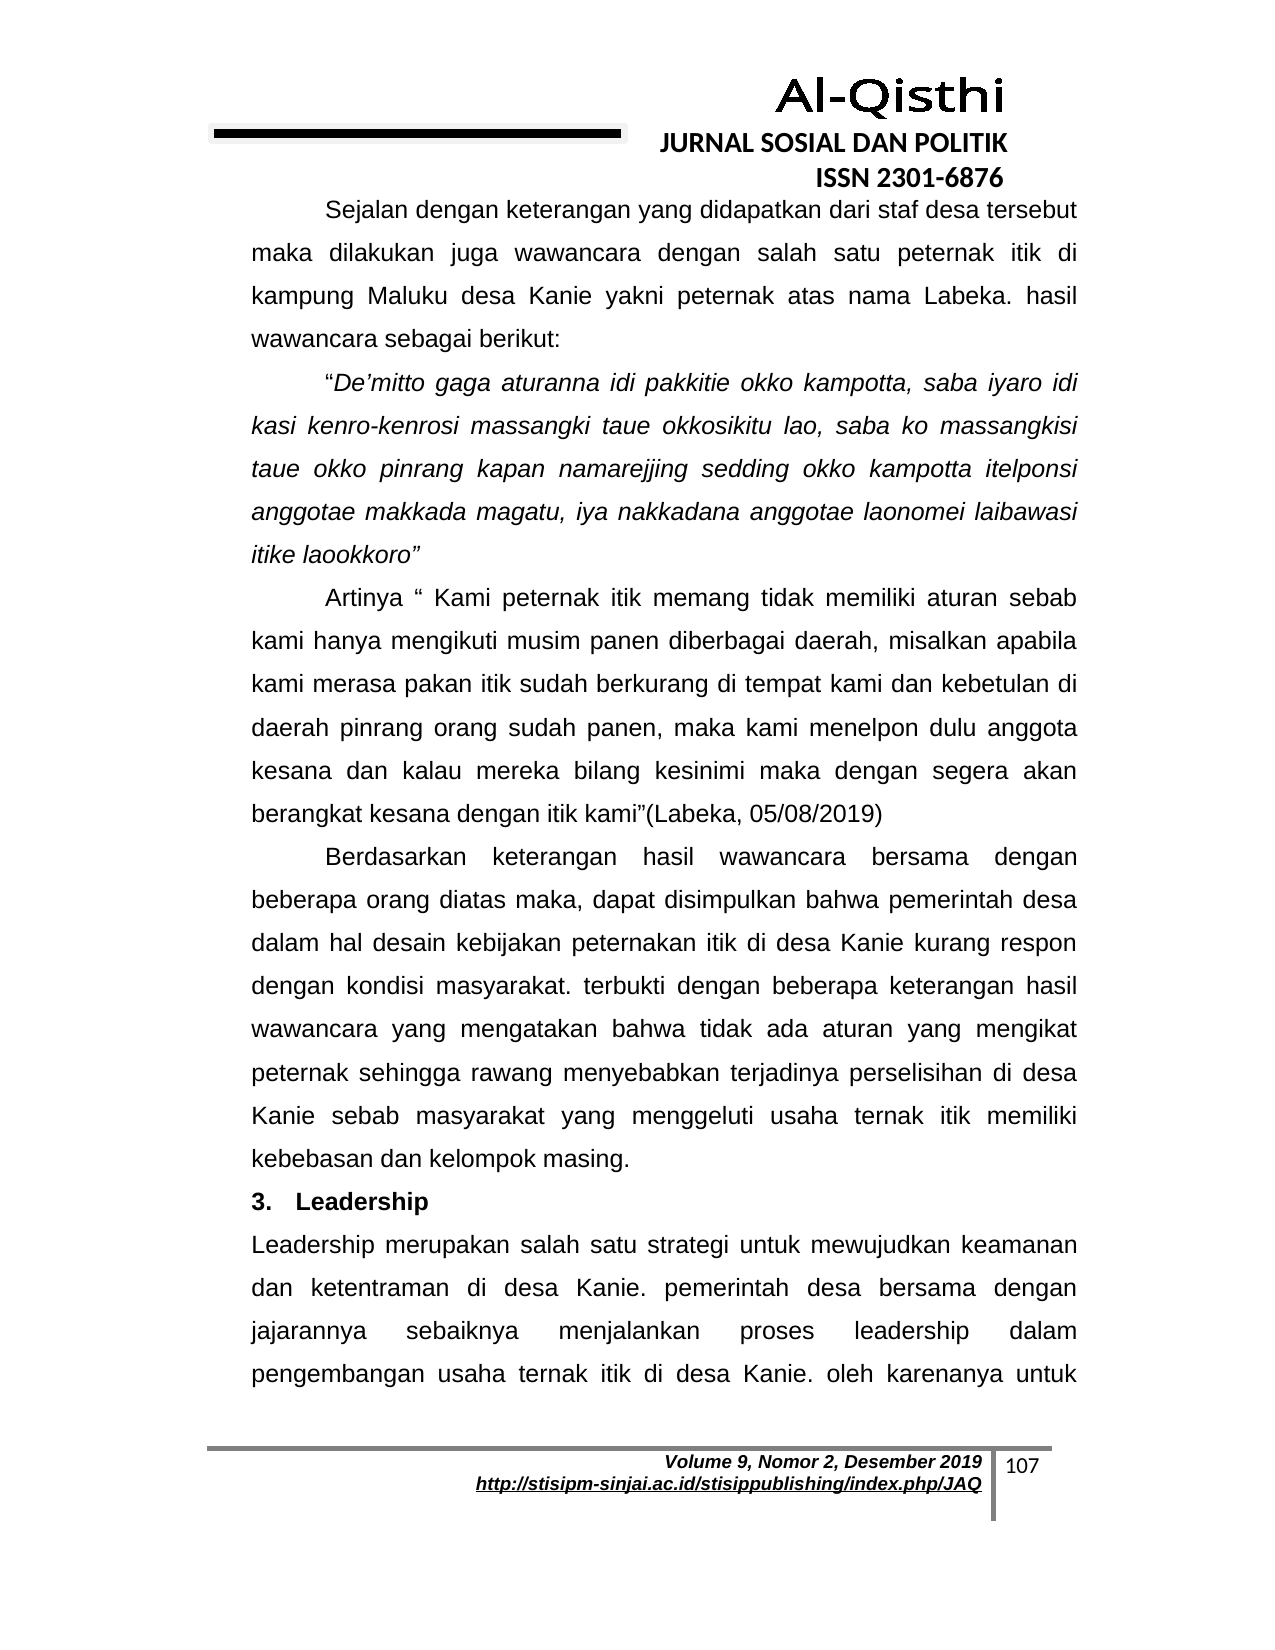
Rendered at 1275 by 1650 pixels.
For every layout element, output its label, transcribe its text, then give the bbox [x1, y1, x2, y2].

list Sejalan dengan keterangan yang didapatkan dari staf desa tersebut maka dilakukan juga wawancara dengan salah satu peternak itik di kampung Maluku desa Kanie yakni peternak atas nama Labeka. hasil wawancara sebagai berikut: [251, 195, 1078, 353]
list Leadership [251, 1187, 1078, 1216]
list “De’mitto gaga aturanna idi pakkitie okko kampotta, saba iyaro idi kasi kenro-kenrosi massangki taue okkosikitu lao, saba ko massangkisi taue okko pinrang kapan namarejjing sedding okko kampotta itelponsi anggotae makkada magatu, iya nakkadana anggotae laonomei laibawasi itike laookkoro” [251, 368, 1078, 569]
list Berdasarkan keterangan hasil wawancara bersama dengan beberapa orang diatas maka, dapat disimpulkan bahwa pemerintah desa dalam hal desain kebijakan peternakan itik di desa Kanie kurang respon dengan kondisi masyarakat. terbukti dengan beberapa keterangan hasil wawancara yang mengatakan bahwa tidak ada aturan yang mengikat peternak sehingga rawang menyebabkan terjadinya perselisihan di desa Kanie sebab masyarakat yang menggeluti usaha ternak itik memiliki kebebasan dan kelompok masing. [251, 842, 1078, 1173]
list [251, 1230, 1078, 1388]
list Artinya “ Kami peternak itik memang tidak memiliki aturan sebab kami hanya mengikuti musim panen diberbagai daerah, misalkan apabila kami merasa pakan itik sudah berkurang di tempat kami dan kebetulan di daerah pinrang orang sudah panen, maka kami menelpon dulu anggota kesana dan kalau mereka bilang kesinimi maka dengan segera akan berangkat kesana dengan itik kami”(Labeka, 05/08/2019) [251, 583, 1078, 828]
